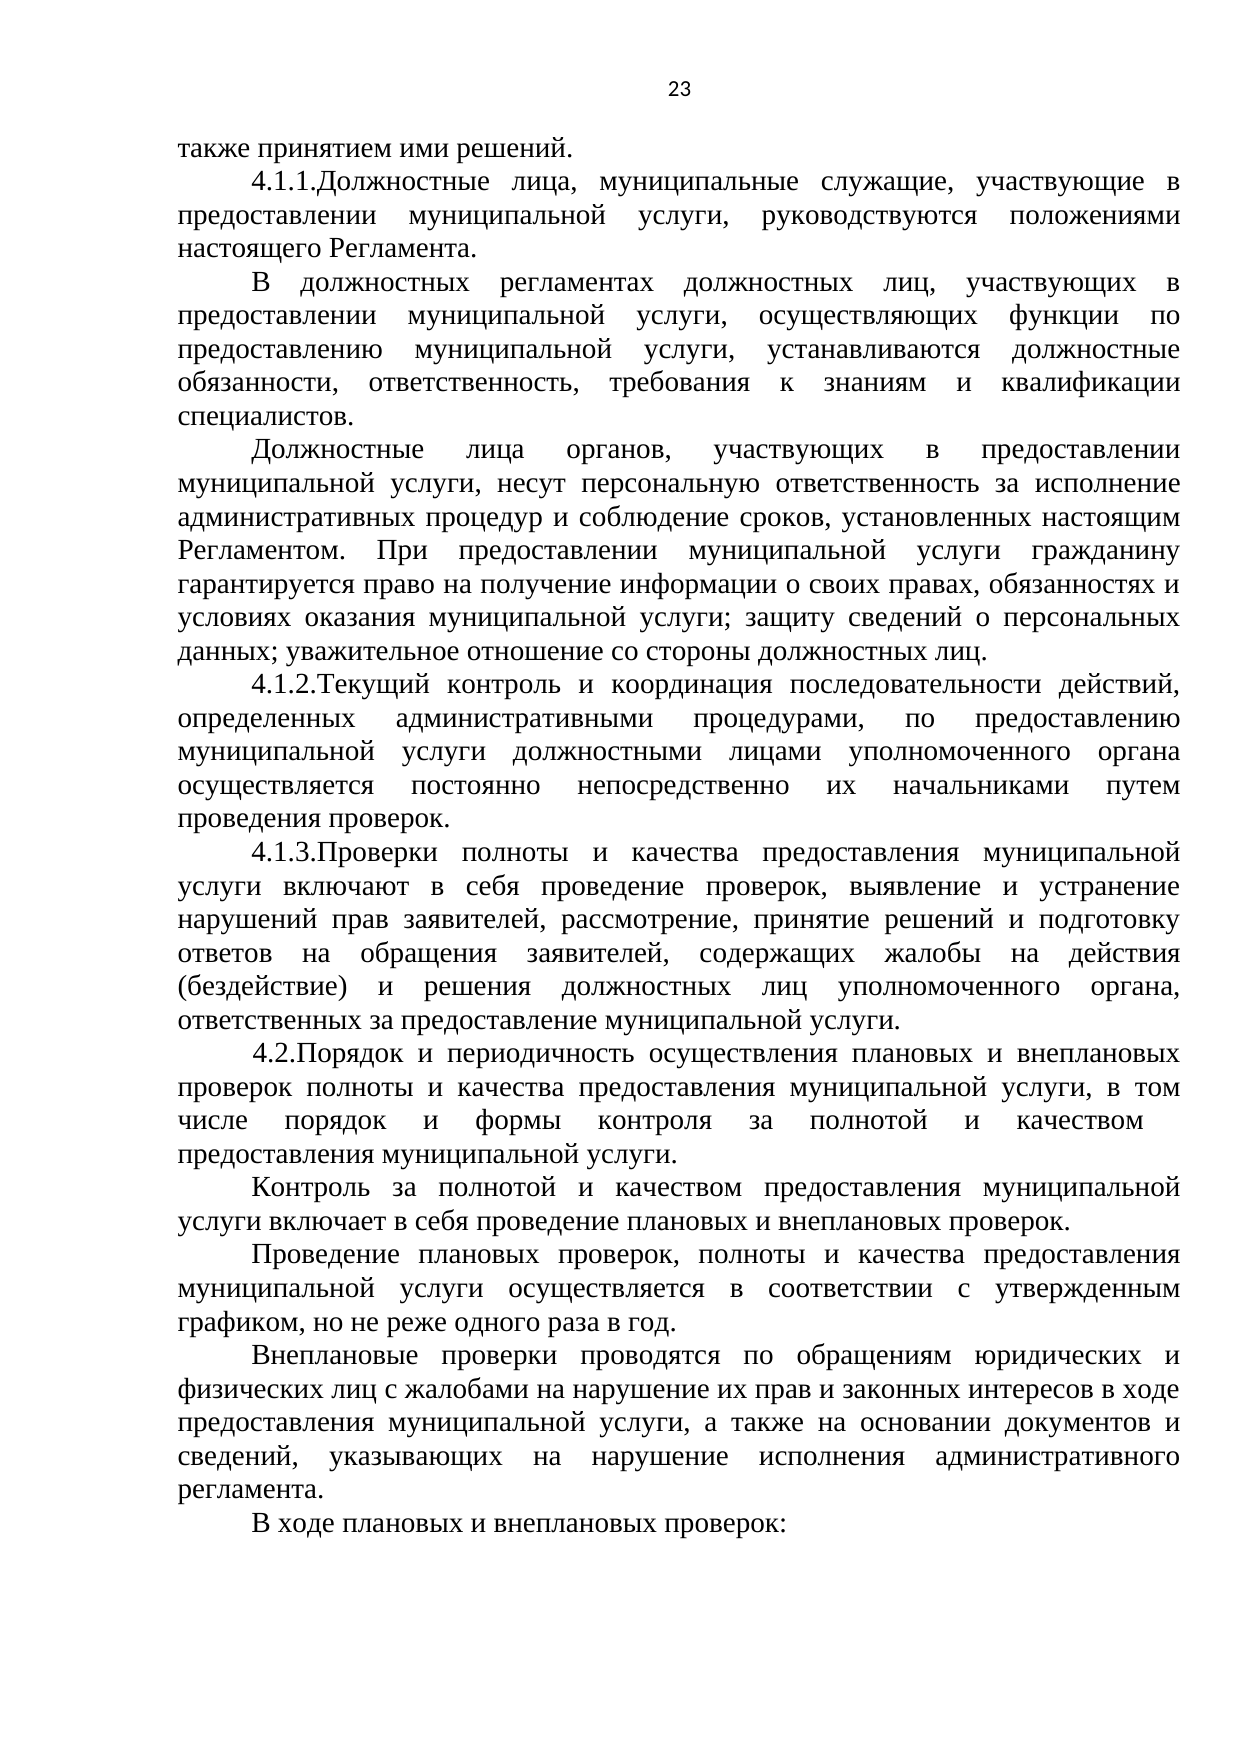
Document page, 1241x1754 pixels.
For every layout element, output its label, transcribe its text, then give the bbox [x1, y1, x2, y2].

text В должностных регламентах должностных лиц, участвующих в предоставлении муниципальной услуги, осуществляющих функции по предоставлению муниципальной услуги, устанавливаются должностные обязанности, ответственность, требования к знаниям и квалификации специалистов. [177, 264, 1181, 432]
text 4.1.2.Текущий контроль и координация последовательности действий, определенных административными процедурами, по предоставлению муниципальной услуги должностными лицами уполномоченного органа осуществляется постоянно непосредственно их начальниками путем проведения проверок. [177, 666, 1181, 834]
text Должностные лица органов, участвующих в предоставлении муниципальной услуги, несут персональную ответственность за исполнение административных процедур и соблюдение сроков, установленных настоящим Регламентом. При предоставлении муниципальной услуги гражданину гарантируется право на получение информации о своих правах, обязанностях и условиях оказания муниципальной услуги; защиту сведений о персональных данных; уважительное отношение со стороны должностных лиц. [177, 432, 1181, 666]
text 4.2.Порядок и периодичность осуществления плановых и внеплановых проверок полноты и качества предоставления муниципальной услуги, в том числе порядок и формы контроля за полнотой и качеством предоставления муниципальной услуги. [177, 1035, 1181, 1169]
text 4.1.3.Проверки полноты и качества предоставления муниципальной услуги включают в себя проведение проверок, выявление и устранение нарушений прав заявителей, рассмотрение, принятие решений и подготовку ответов на обращения заявителей, содержащих жалобы на действия (бездействие) и решения должностных лиц уполномоченного органа, ответственных за предоставление муниципальной услуги. [177, 834, 1181, 1035]
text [177, 130, 1181, 163]
text Внеплановые проверки проводятся по обращениям юридических и физических лиц с жалобами на нарушение их прав и законных интересов в ходе предоставления муниципальной услуги, а также на основании документов и сведений, указывающих на нарушение исполнения административного регламента. [177, 1337, 1181, 1505]
text В ходе плановых и внеплановых проверок: [177, 1505, 1181, 1538]
text Проведение плановых проверок, полноты и качества предоставления муниципальной услуги осуществляется в соответствии с утвержденным графиком, но не реже одного раза в год. [177, 1237, 1181, 1337]
text Контроль за полнотой и качеством предоставления муниципальной услуги включает в себя проведение плановых и внеплановых проверок. [177, 1169, 1181, 1237]
text 4.1.1.Должностные лица, муниципальные служащие, участвующие в предоставлении муниципальной услуги, руководствуются положениями настоящего Регламента. [177, 163, 1181, 264]
